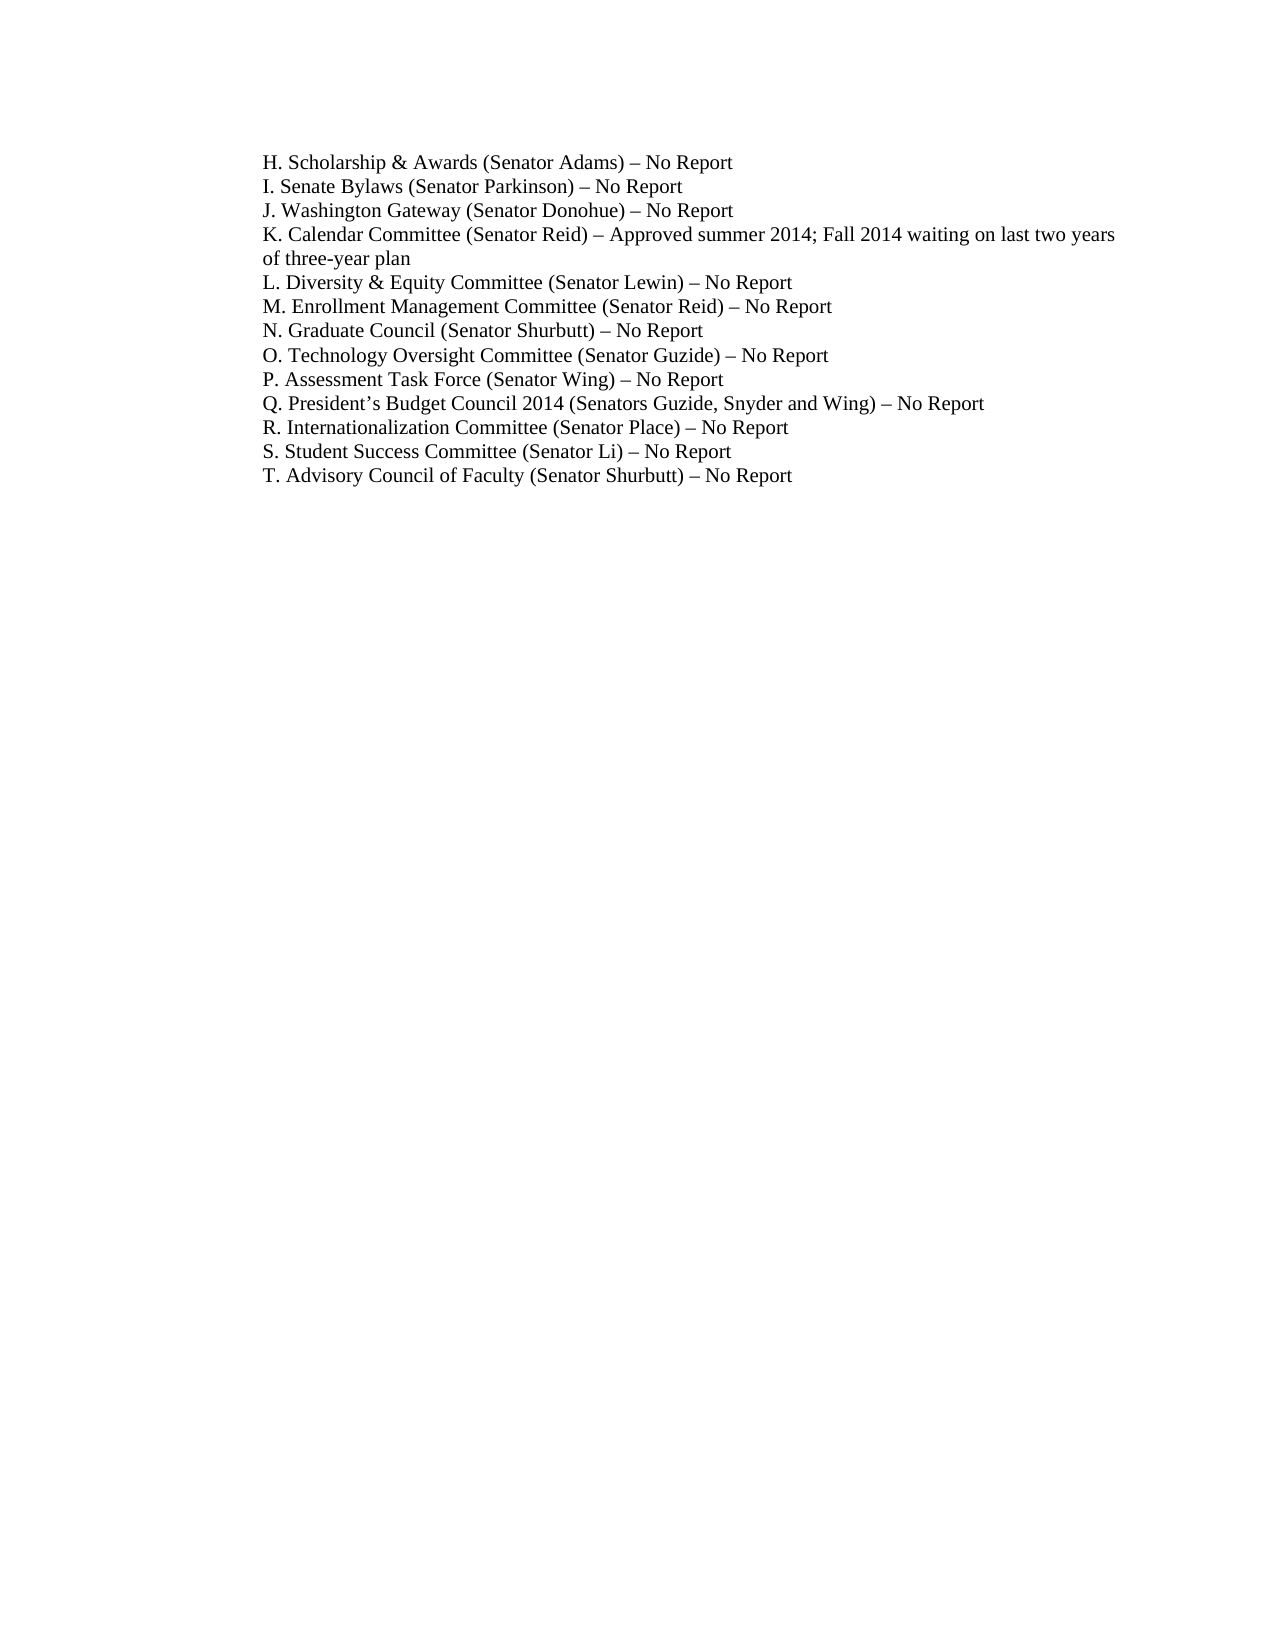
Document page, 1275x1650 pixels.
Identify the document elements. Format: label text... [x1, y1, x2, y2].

text N. Graduate Council (Senator Shurbutt) – No Report [262, 318, 1125, 342]
text M. Enrollment Management Committee (Senator Reid) – No Report [262, 294, 1125, 318]
text Q. President’s Budget Council 2014 (Senators Guzide, Snyder and Wing) – No Report [262, 391, 1125, 415]
text R. Internationalization Committee (Senator Place) – No Report [262, 415, 1125, 439]
text I. Senate Bylaws (Senator Parkinson) – No Report [262, 174, 1125, 198]
text O. Technology Oversight Committee (Senator Guzide) – No Report [262, 342, 1125, 367]
text J. Washington Gateway (Senator Donohue) – No Report [262, 198, 1125, 222]
text L. Diversity & Equity Committee (Senator Lewin) – No Report [262, 270, 1125, 294]
text H. Scholarship & Awards (Senator Adams) – No Report [262, 150, 1125, 174]
text S. Student Success Committee (Senator Li) – No Report [262, 439, 1125, 463]
text K. Calendar Committee (Senator Reid) – Approved summer 2014; Fall 2014 waiting on last two years of three-year plan [262, 222, 1125, 270]
text T. Advisory Council of Faculty (Senator Shurbutt) – No Report [262, 463, 1125, 487]
text P. Assessment Task Force (Senator Wing) – No Report [262, 367, 1125, 391]
